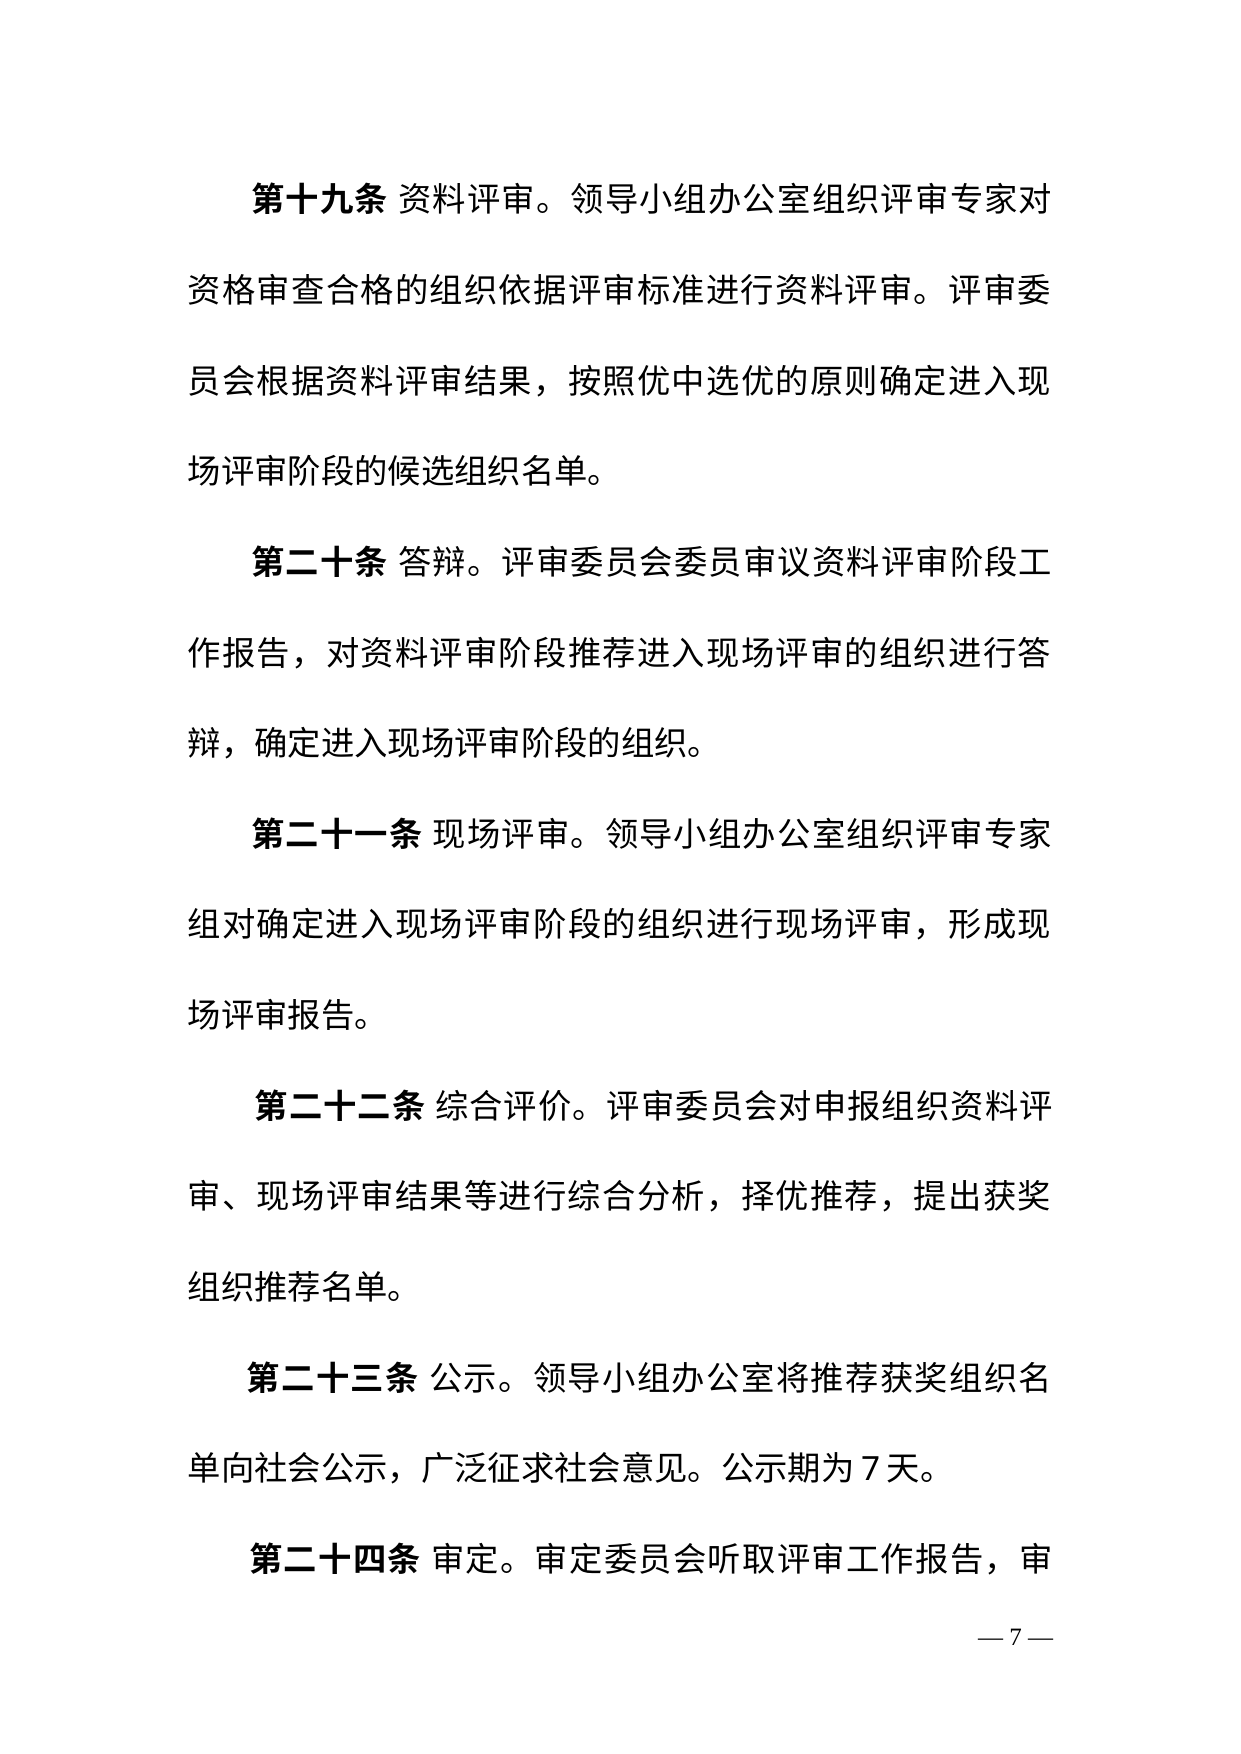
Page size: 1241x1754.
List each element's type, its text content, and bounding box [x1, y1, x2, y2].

text 第十九条 资料评审。领导小组办公室组织评审专家对资格审查合格的组织依据评审标准进行资料评审。评审委员会根据资料评审结果，按照优中选优的原则确定进入现场评审阶段的候选组织名单。 [187, 152, 1053, 514]
text 第二十一条 现场评审。领导小组办公室组织评审专家组对确定进入现场评审阶段的组织进行现场评审，形成现场评审报告。 [187, 786, 1053, 1058]
text 第二十三条 公示。领导小组办公室将推荐获奖组织名单向社会公示，广泛征求社会意见。公示期为7天。 [187, 1330, 1053, 1511]
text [187, 1511, 1053, 1602]
text 第二十二条 综合评价。评审委员会对申报组织资料评审、现场评审结果等进行综合分析，择优推荐，提出获奖组织推荐名单。 [187, 1058, 1053, 1330]
text 第二十条 答辩。评审委员会委员审议资料评审阶段工作报告，对资料评审阶段推荐进入现场评审的组织进行答辩，确定进入现场评审阶段的组织。 [187, 514, 1053, 786]
